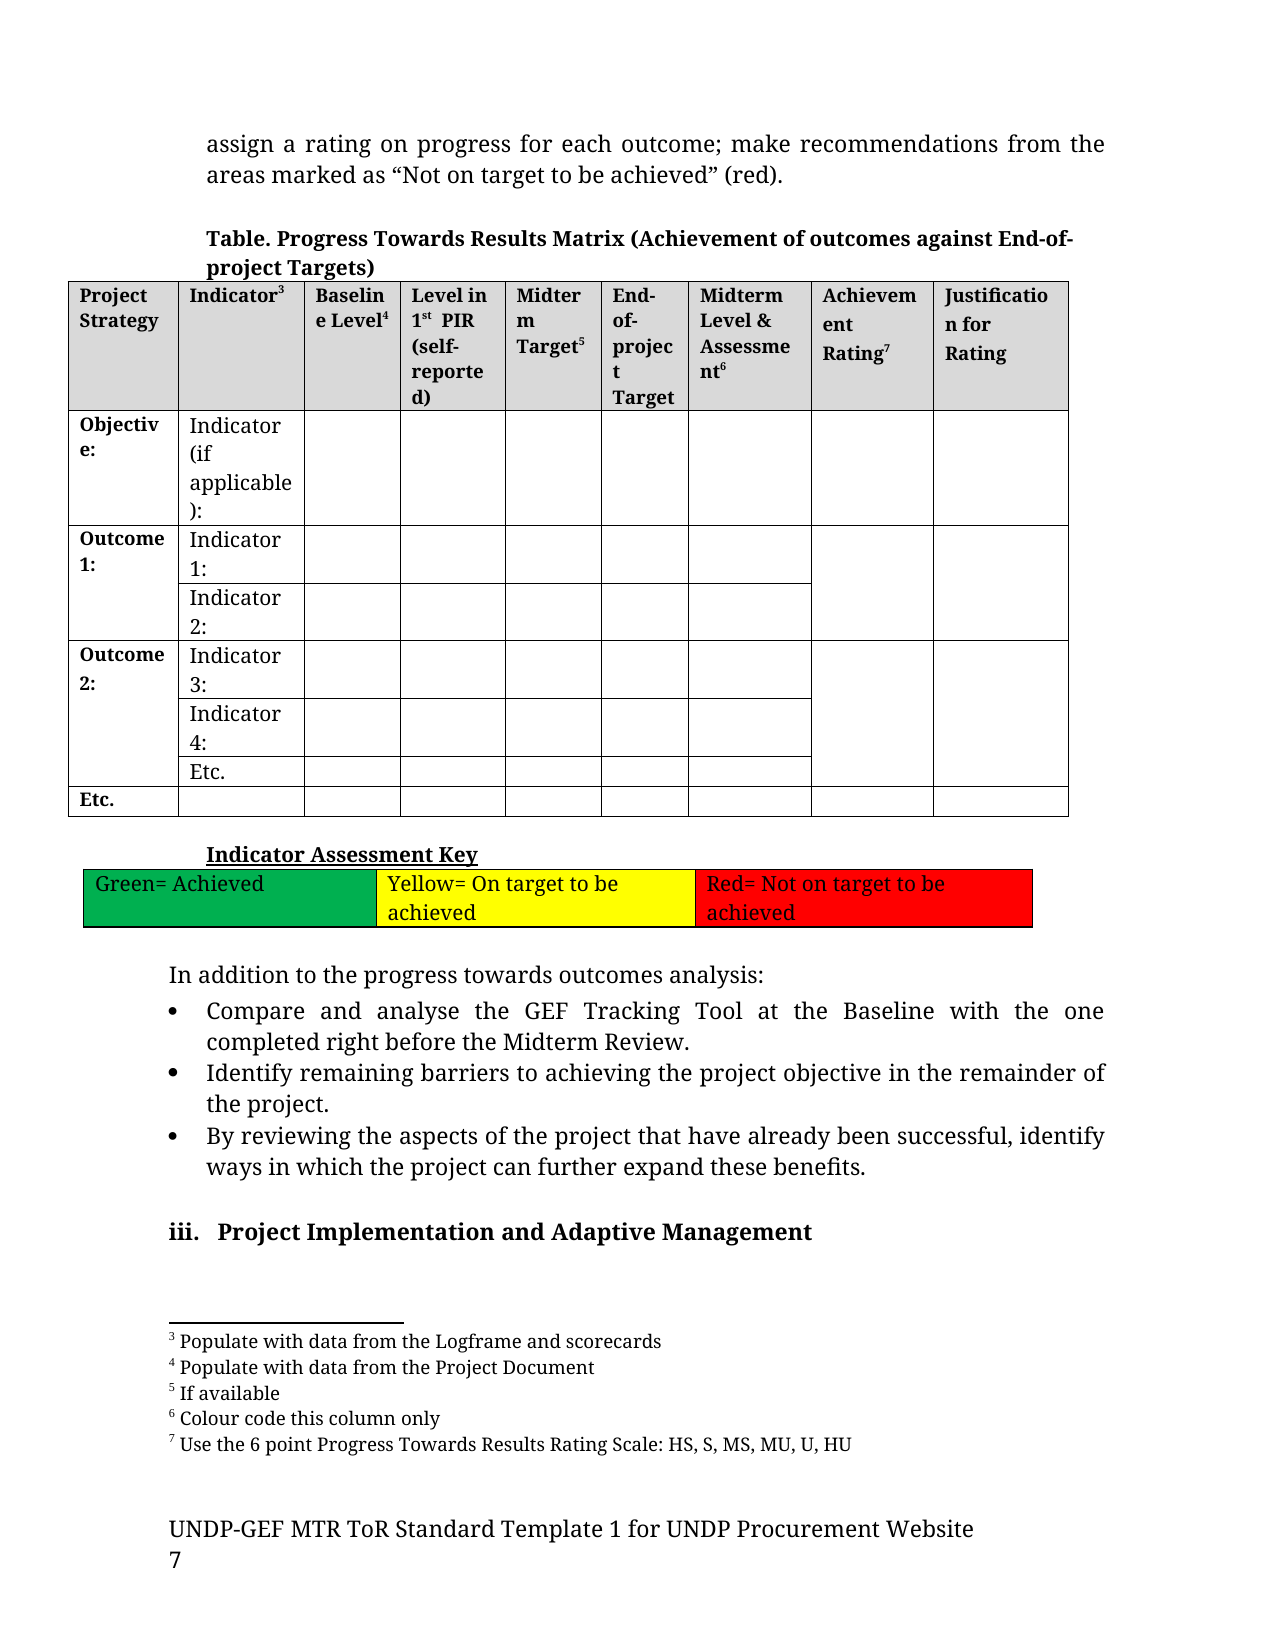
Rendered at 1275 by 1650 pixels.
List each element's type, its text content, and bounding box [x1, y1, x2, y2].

table_cell [506, 757, 601, 786]
table_cell [689, 584, 811, 640]
table_cell [506, 699, 601, 756]
table_cell [401, 787, 505, 816]
table_cell [506, 641, 601, 698]
text Table. Progress Towards Results Matrix (Achievement of outcomes against End-of-project Targets) [206, 224, 1106, 281]
table_cell [602, 757, 688, 786]
list Identify remaining barriers to achieving the project objective in the remainder of the project. [169, 1057, 1106, 1119]
table_cell [812, 411, 933, 524]
table_header Midterm Target [506, 282, 601, 410]
table_cell [179, 787, 304, 816]
table_cell Indicator 3: [179, 641, 304, 698]
table_cell [401, 641, 505, 698]
table_cell [305, 757, 400, 786]
table_cell [305, 584, 400, 640]
table_cell Etc. [179, 757, 304, 786]
table_cell [305, 641, 400, 698]
table_cell Etc. [69, 787, 178, 816]
table_cell [602, 699, 688, 756]
table_cell [689, 699, 811, 756]
table_cell Outcome 2: [69, 641, 178, 786]
table_cell Indicator (if applicable): [179, 411, 304, 524]
table_cell [689, 757, 811, 786]
table_cell [506, 411, 601, 524]
table_cell [689, 641, 811, 698]
list Compare and analyse the GEF Tracking Tool at the Baseline with the one completed right before the Midterm Review. [169, 994, 1106, 1057]
table_cell Indicator 1: [179, 526, 304, 582]
table_cell [305, 526, 400, 582]
table_header Level in 1st PIR (self- reported) [401, 282, 505, 410]
table_header Yellow= On target to be achieved [377, 870, 695, 926]
table_header Justification for Rating [934, 282, 1068, 410]
table_cell [934, 411, 1068, 524]
table_header Midterm Level & Assessment [689, 282, 811, 410]
table_header Red= Not on target to be achieved [696, 870, 1032, 926]
table_header Green= Achieved [84, 870, 376, 926]
table_cell [812, 526, 933, 640]
table_cell [401, 757, 505, 786]
table_cell [934, 526, 1068, 640]
text iii. Project Implementation and Adaptive Management [169, 1216, 1106, 1247]
table_cell [812, 787, 933, 816]
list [169, 128, 1106, 190]
table_cell [305, 699, 400, 756]
list By reviewing the aspects of the project that have already been successful, identify ways in which the project can further expand these benefits. [169, 1119, 1106, 1182]
table_header End-of-project Target [602, 282, 688, 410]
table_cell [401, 411, 505, 524]
table_cell [401, 526, 505, 582]
table_header Project Strategy [69, 282, 178, 410]
table_cell [689, 787, 811, 816]
table_header Baseline Level [305, 282, 400, 410]
table_cell [602, 787, 688, 816]
table_cell [602, 526, 688, 582]
table_cell Objective: [69, 411, 178, 524]
table_cell [401, 584, 505, 640]
table_cell [506, 584, 601, 640]
table_cell [934, 641, 1068, 786]
table_cell [812, 641, 933, 786]
table_cell [602, 641, 688, 698]
table_header Indicator [179, 282, 304, 410]
table_header Achievement Rating [812, 282, 933, 410]
text In addition to the progress towards outcomes analysis: [169, 959, 1106, 990]
table_cell [689, 526, 811, 582]
list Indicator Assessment Key [206, 840, 1106, 868]
table_cell [506, 787, 601, 816]
table_cell [602, 411, 688, 524]
table_cell [602, 584, 688, 640]
table_cell [401, 699, 505, 756]
table_cell [689, 411, 811, 524]
table_cell [305, 411, 400, 524]
table_cell Indicator 2: [179, 584, 304, 640]
table_cell [934, 787, 1068, 816]
table_cell Indicator 4: [179, 699, 304, 756]
table_cell Outcome 1: [69, 526, 178, 640]
table_cell [305, 787, 400, 816]
table_cell [506, 526, 601, 582]
